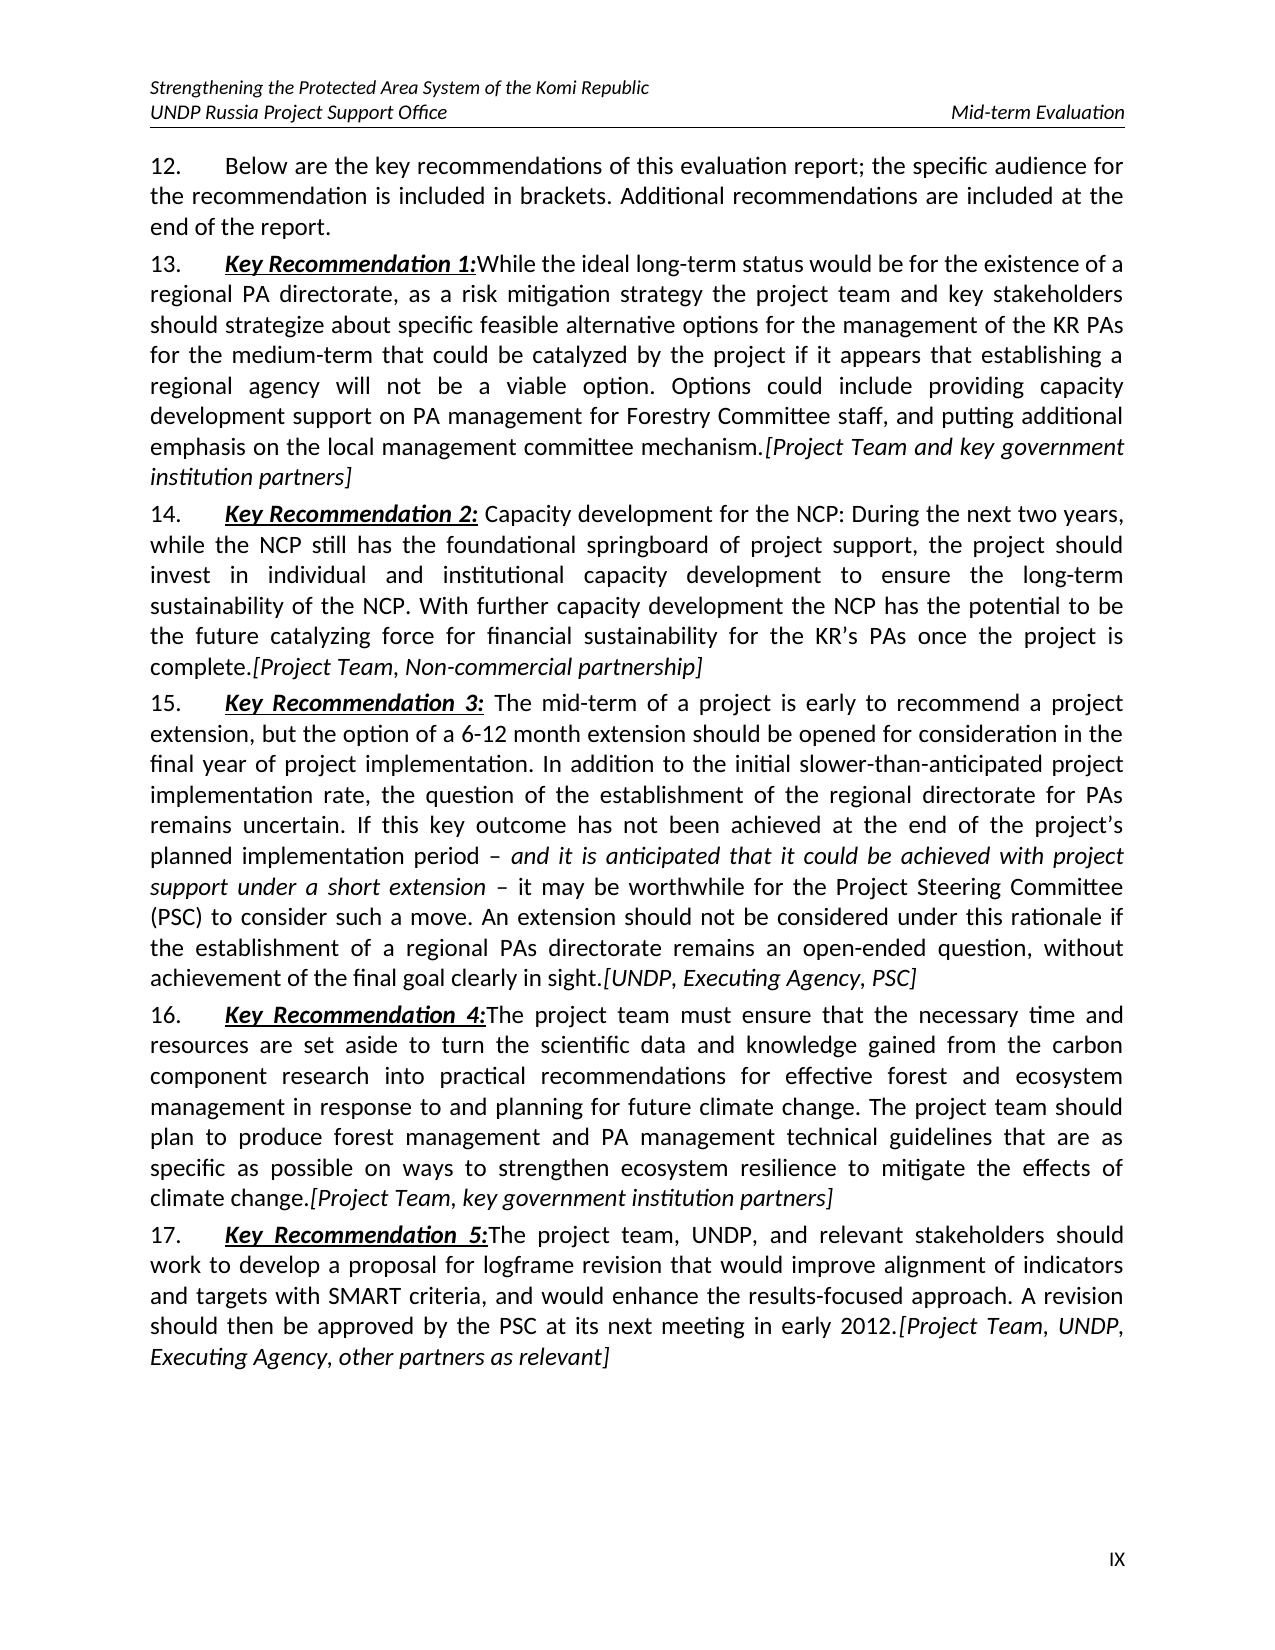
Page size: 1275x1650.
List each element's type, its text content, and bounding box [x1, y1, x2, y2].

text Key Recommendation 2: Capacity development for the NCP: During the next two years, while the NCP still has the foundational springboard of project support, the project should invest in individual and institutional capacity development to ensure the long-term sustainability of the NCP. With further capacity development the NCP has the potential to be the future catalyzing force for financial sustainability for the KR’s PAs once the project is complete.[Project Team, Non-commercial partnership] [150, 498, 1125, 681]
text Below are the key recommendations of this evaluation report; the specific audience for the recommendation is included in brackets. Additional recommendations are included at the end of the report. [150, 150, 1125, 242]
text Key Recommendation 4:The project team must ensure that the necessary time and resources are set aside to turn the scientific data and knowledge gained from the carbon component research into practical recommendations for effective forest and ecosystem management in response to and planning for future climate change. The project team should plan to produce forest management and PA management technical guidelines that are as specific as possible on ways to strengthen ecosystem resilience to mitigate the effects of climate change.[Project Team, key government institution partners] [150, 999, 1125, 1213]
text Key Recommendation 3: The mid-term of a project is early to recommend a project extension, but the option of a 6-12 month extension should be opened for consideration in the final year of project implementation. In addition to the initial slower-than-anticipated project implementation rate, the question of the establishment of the regional directorate for PAs remains uncertain. If this key outcome has not been achieved at the end of the project’s planned implementation period – and it is anticipated that it could be achieved with project support under a short extension – it may be worthwhile for the Project Steering Committee (PSC) to consider such a move. An extension should not be considered under this rationale if the establishment of a regional PAs directorate remains an open-ended question, without achievement of the final goal clearly in sight.[UNDP, Executing Agency, PSC] [150, 688, 1125, 993]
text Key Recommendation 5:The project team, UNDP, and relevant stakeholders should work to develop a proposal for logframe revision that would improve alignment of indicators and targets with SMART criteria, and would enhance the results-focused approach. A revision should then be approved by the PSC at its next meeting in early 2012.[Project Team, UNDP, Executing Agency, other partners as relevant] [150, 1219, 1125, 1372]
text Key Recommendation 1:While the ideal long-term status would be for the existence of a regional PA directorate, as a risk mitigation strategy the project team and key stakeholders should strategize about specific feasible alternative options for the management of the KR PAs for the medium-term that could be catalyzed by the project if it appears that establishing a regional agency will not be a viable option. Options could include providing capacity development support on PA management for Forestry Committee staff, and putting additional emphasis on the local management committee mechanism.[Project Team and key government institution partners] [150, 248, 1125, 492]
